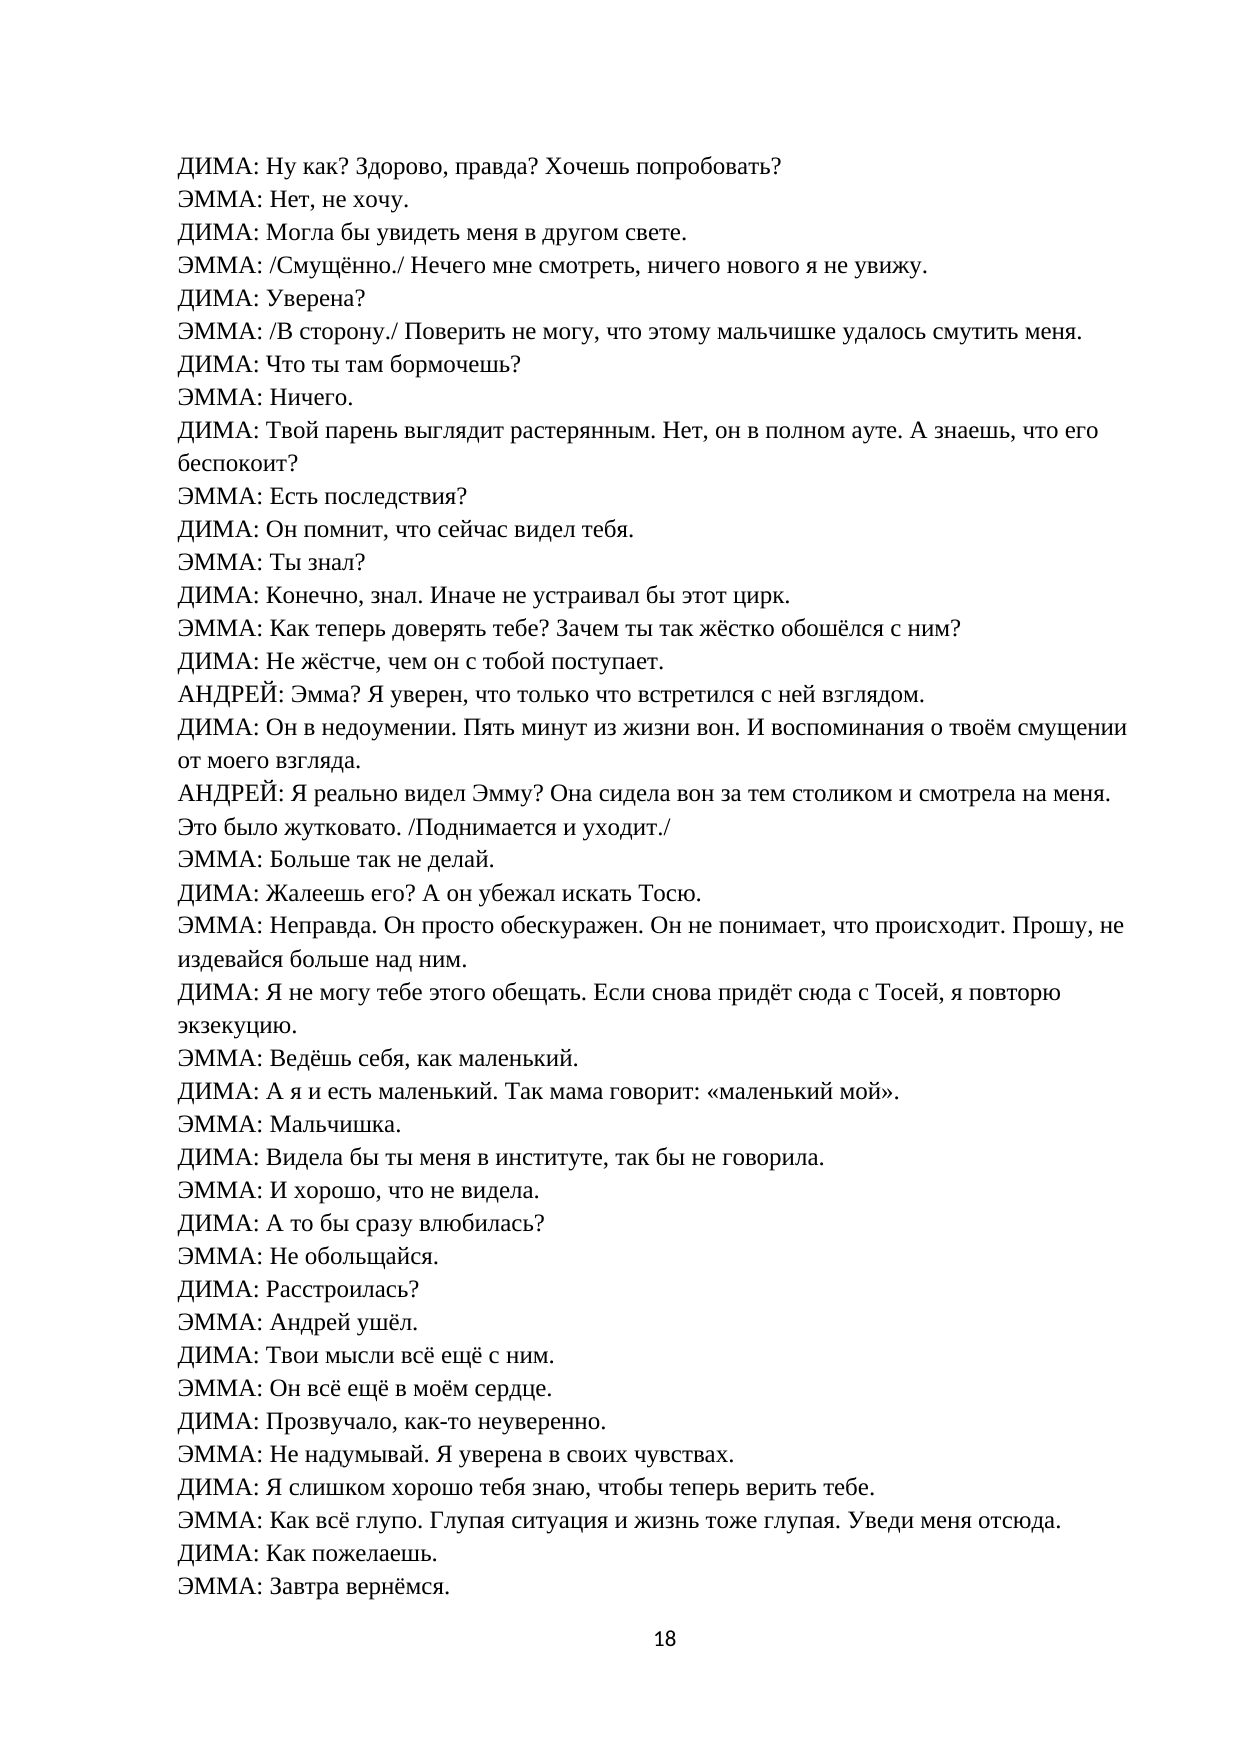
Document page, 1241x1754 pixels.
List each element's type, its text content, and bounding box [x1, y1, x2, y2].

text ДИМА: Уверена? [177, 283, 1152, 312]
text ДИМА: Могла бы увидеть меня в другом свете. [177, 217, 1152, 246]
text ДИМА: Как пожелаешь. [177, 1538, 1152, 1567]
text АНДРЕЙ: Я реально видел Эмму? Она сидела вон за тем столиком и смотрела на меня. Это было жутковато. /Поднимается и уходит./ [177, 778, 1152, 840]
text ДИМА: Видела бы ты меня в институте, так бы не говорила. [177, 1142, 1152, 1171]
text ДИМА: Твой парень выглядит растерянным. Нет, он в полном ауте. А знаешь, что его беспокоит? [177, 415, 1152, 477]
text ЭММА: Больше так не делай. [177, 844, 1152, 873]
text ЭММА: Завтра вернёмся. [177, 1571, 1152, 1600]
text ДИМА: Я не могу тебе этого обещать. Если снова придёт сюда с Тосей, я повторю экзекуцию. [177, 977, 1152, 1038]
text ДИМА: Расстроилась? [177, 1274, 1152, 1303]
text ЭММА: /В сторону./ Поверить не могу, что этому мальчишке удалось смутить меня. [177, 316, 1152, 345]
text ЭММА: Андрей ушёл. [177, 1307, 1152, 1336]
text ЭММА: Есть последствия? [177, 481, 1152, 510]
text ДИМА: Не жёстче, чем он с тобой поступает. [177, 646, 1152, 675]
text ЭММА: Мальчишка. [177, 1109, 1152, 1137]
text АНДРЕЙ: Эмма? Я уверен, что только что встретился с ней взглядом. [177, 679, 1152, 708]
text ЭММА: Нет, не хочу. [177, 184, 1152, 213]
text ЭММА: Он всё ещё в моём сердце. [177, 1373, 1152, 1402]
text ЭММА: Ты знал? [177, 547, 1152, 576]
text ДИМА: Я слишком хорошо тебя знаю, чтобы теперь верить тебе. [177, 1472, 1152, 1501]
text ДИМА: А то бы сразу влюбилась? [177, 1208, 1152, 1237]
text ДИМА: Жалеешь его? А он убежал искать Тосю. [177, 878, 1152, 906]
text ДИМА: Он в недоумении. Пять минут из жизни вон. И воспоминания о твоём смущении от моего взгляда. [177, 712, 1152, 774]
text ЭММА: /Смущённо./ Нечего мне смотреть, ничего нового я не увижу. [177, 250, 1152, 279]
text ДИМА: Что ты там бормочешь? [177, 349, 1152, 378]
text ДИМА: Он помнит, что сейчас видел тебя. [177, 514, 1152, 543]
text ЭММА: Ничего. [177, 382, 1152, 411]
text ЭММА: Не обольщайся. [177, 1241, 1152, 1269]
text ЭММА: Ведёшь себя, как маленький. [177, 1043, 1152, 1071]
text ЭММА: Не надумывай. Я уверена в своих чувствах. [177, 1439, 1152, 1468]
text ДИМА: Ну как? Здорово, правда? Хочешь попробовать? [177, 151, 1152, 180]
text ДИМА: Прозвучало, как-то неуверенно. [177, 1406, 1152, 1435]
text ДИМА: А я и есть маленький. Так мама говорит: «маленький мой». [177, 1076, 1152, 1104]
text ЭММА: Как теперь доверять тебе? Зачем ты так жёстко обошёлся с ним? [177, 613, 1152, 642]
text ЭММА: Неправда. Он просто обескуражен. Он не понимает, что происходит. Прошу, не издевайся больше над ним. [177, 911, 1152, 972]
text ДИМА: Конечно, знал. Иначе не устраивал бы этот цирк. [177, 580, 1152, 609]
text ЭММА: Как всё глупо. Глупая ситуация и жизнь тоже глупая. Уведи меня отсюда. [177, 1505, 1152, 1534]
text ЭММА: И хорошо, что не видела. [177, 1175, 1152, 1203]
text ДИМА: Твои мысли всё ещё с ним. [177, 1340, 1152, 1369]
